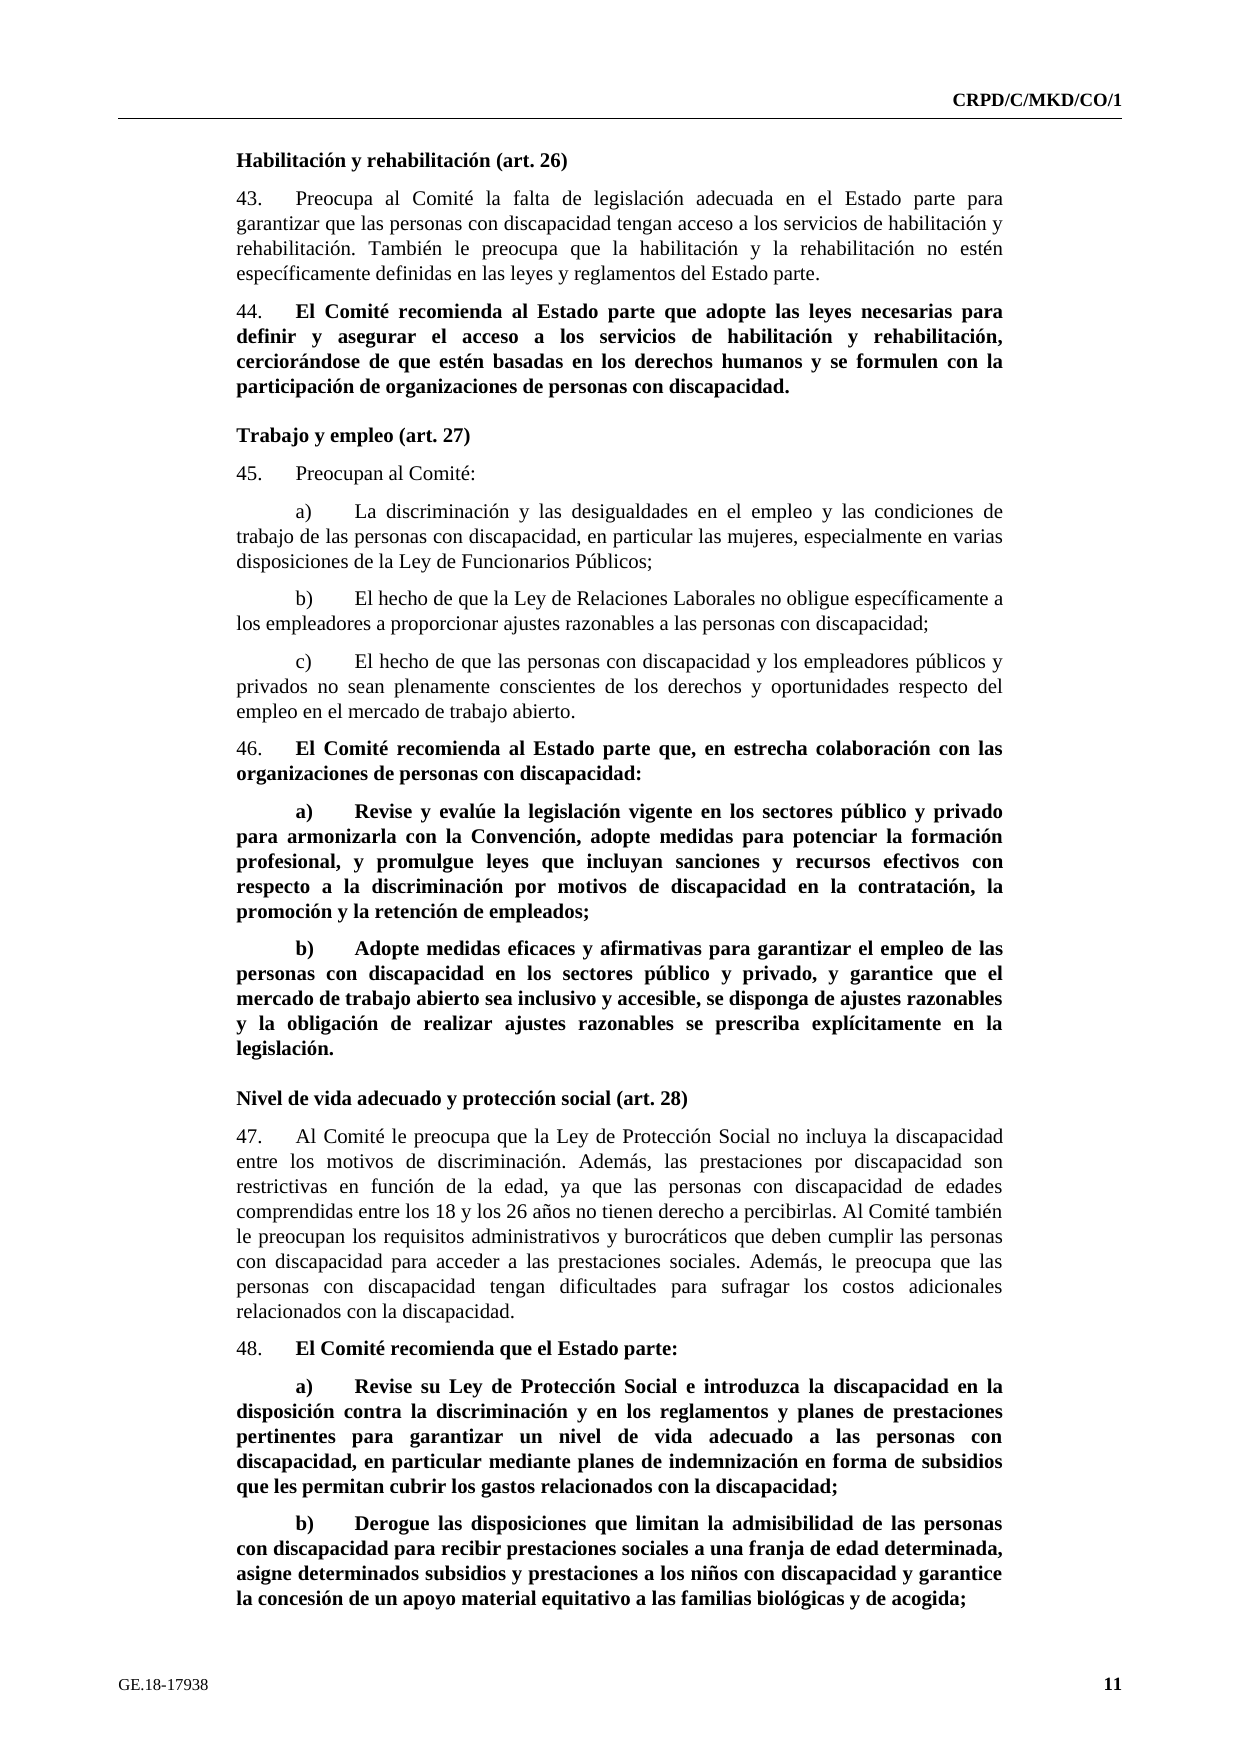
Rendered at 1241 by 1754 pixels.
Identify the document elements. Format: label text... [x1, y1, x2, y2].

text Nivel de vida adecuado y protección social (art. 28) [118, 1085, 1004, 1110]
text a) Revise su Ley de Protección Social e introduzca la discapacidad en la disposición contra la discriminación y en los reglamentos y planes de prestaciones pertinentes para garantizar un nivel de vida adecuado a las personas con discapacidad, en particular mediante planes de indemnización en forma de subsidios que les permitan cubrir los gastos relacionados con la discapacidad; [236, 1373, 1004, 1498]
text Habilitación y rehabilitación (art. 26) [118, 148, 1004, 173]
text 43. Preocupa al Comité la falta de legislación adecuada en el Estado parte para garantizar que las personas con discapacidad tengan acceso a los servicios de habilitación y rehabilitación. También le preocupa que la habilitación y la rehabilitación no estén específicamente definidas en las leyes y reglamentos del Estado parte. [236, 185, 1004, 285]
text 44. El Comité recomienda al Estado parte que adopte las leyes necesarias para definir y asegurar el acceso a los servicios de habilitación y rehabilitación, cerciorándose de que estén basadas en los derechos humanos y se formulen con la participación de organizaciones de personas con discapacidad. [236, 298, 1004, 398]
text 45. Preocupan al Comité: [236, 460, 1004, 485]
text c) El hecho de que las personas con discapacidad y los empleadores públicos y privados no sean plenamente conscientes de los derechos y oportunidades respecto del empleo en el mercado de trabajo abierto. [236, 648, 1004, 723]
text 46. El Comité recomienda al Estado parte que, en estrecha colaboración con las organizaciones de personas con discapacidad: [236, 735, 1004, 785]
text 47. Al Comité le preocupa que la Ley de Protección Social no incluya la discapacidad entre los motivos de discriminación. Además, las prestaciones por discapacidad son restrictivas en función de la edad, ya que las personas con discapacidad de edades comprendidas entre los 18 y los 26 años no tienen derecho a percibirlas. Al Comité también le preocupan los requisitos administrativos y burocráticos que deben cumplir las personas con discapacidad para acceder a las prestaciones sociales. Además, le preocupa que las personas con discapacidad tengan dificultades para sufragar los costos adicionales relacionados con la discapacidad. [236, 1123, 1004, 1323]
text a) Revise y evalúe la legislación vigente en los sectores público y privado para armonizarla con la Convención, adopte medidas para potenciar la formación profesional, y promulgue leyes que incluyan sanciones y recursos efectivos con respecto a la discriminación por motivos de discapacidad en la contratación, la promoción y la retención de empleados; [236, 798, 1004, 923]
text a) La discriminación y las desigualdades en el empleo y las condiciones de trabajo de las personas con discapacidad, en particular las mujeres, especialmente en varias disposiciones de la Ley de Funcionarios Públicos; [236, 498, 1004, 573]
text b) Adopte medidas eficaces y afirmativas para garantizar el empleo de las personas con discapacidad en los sectores público y privado, y garantice que el mercado de trabajo abierto sea inclusivo y accesible, se disponga de ajustes razonables y la obligación de realizar ajustes razonables se prescriba explícitamente en la legislación. [236, 935, 1004, 1060]
text b) El hecho de que la Ley de Relaciones Laborales no obligue específicamente a los empleadores a proporcionar ajustes razonables a las personas con discapacidad; [236, 585, 1004, 635]
text Trabajo y empleo (art. 27) [118, 423, 1004, 448]
text b) Derogue las disposiciones que limitan la admisibilidad de las personas con discapacidad para recibir prestaciones sociales a una franja de edad determinada, asigne determinados subsidios y prestaciones a los niños con discapacidad y garantice la concesión de un apoyo material equitativo a las familias biológicas y de acogida; [236, 1510, 1004, 1610]
text 48. El Comité recomienda que el Estado parte: [236, 1335, 1004, 1360]
